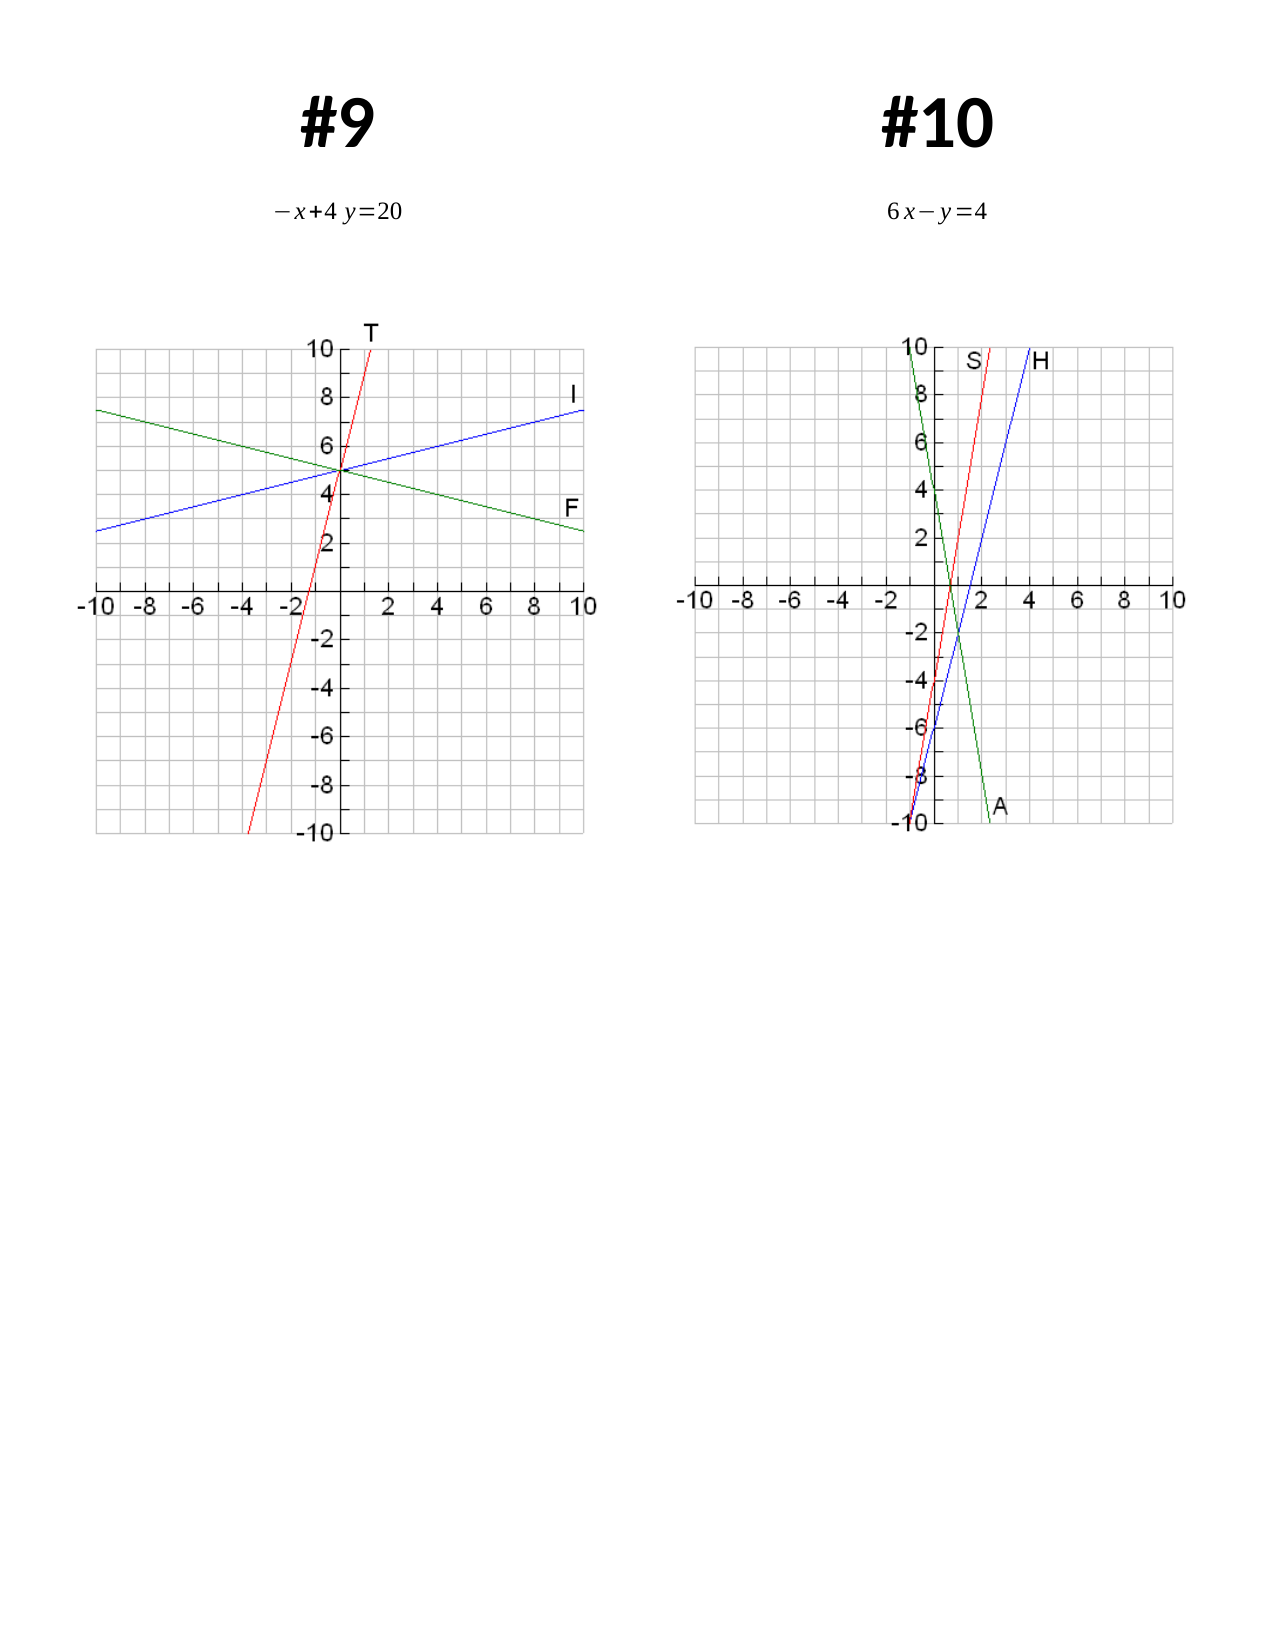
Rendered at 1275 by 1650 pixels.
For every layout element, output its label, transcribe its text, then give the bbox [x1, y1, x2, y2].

text #10 [675, 75, 1200, 167]
text #9 [75, 75, 600, 167]
picture [675, 316, 1191, 837]
picture [75, 316, 602, 845]
